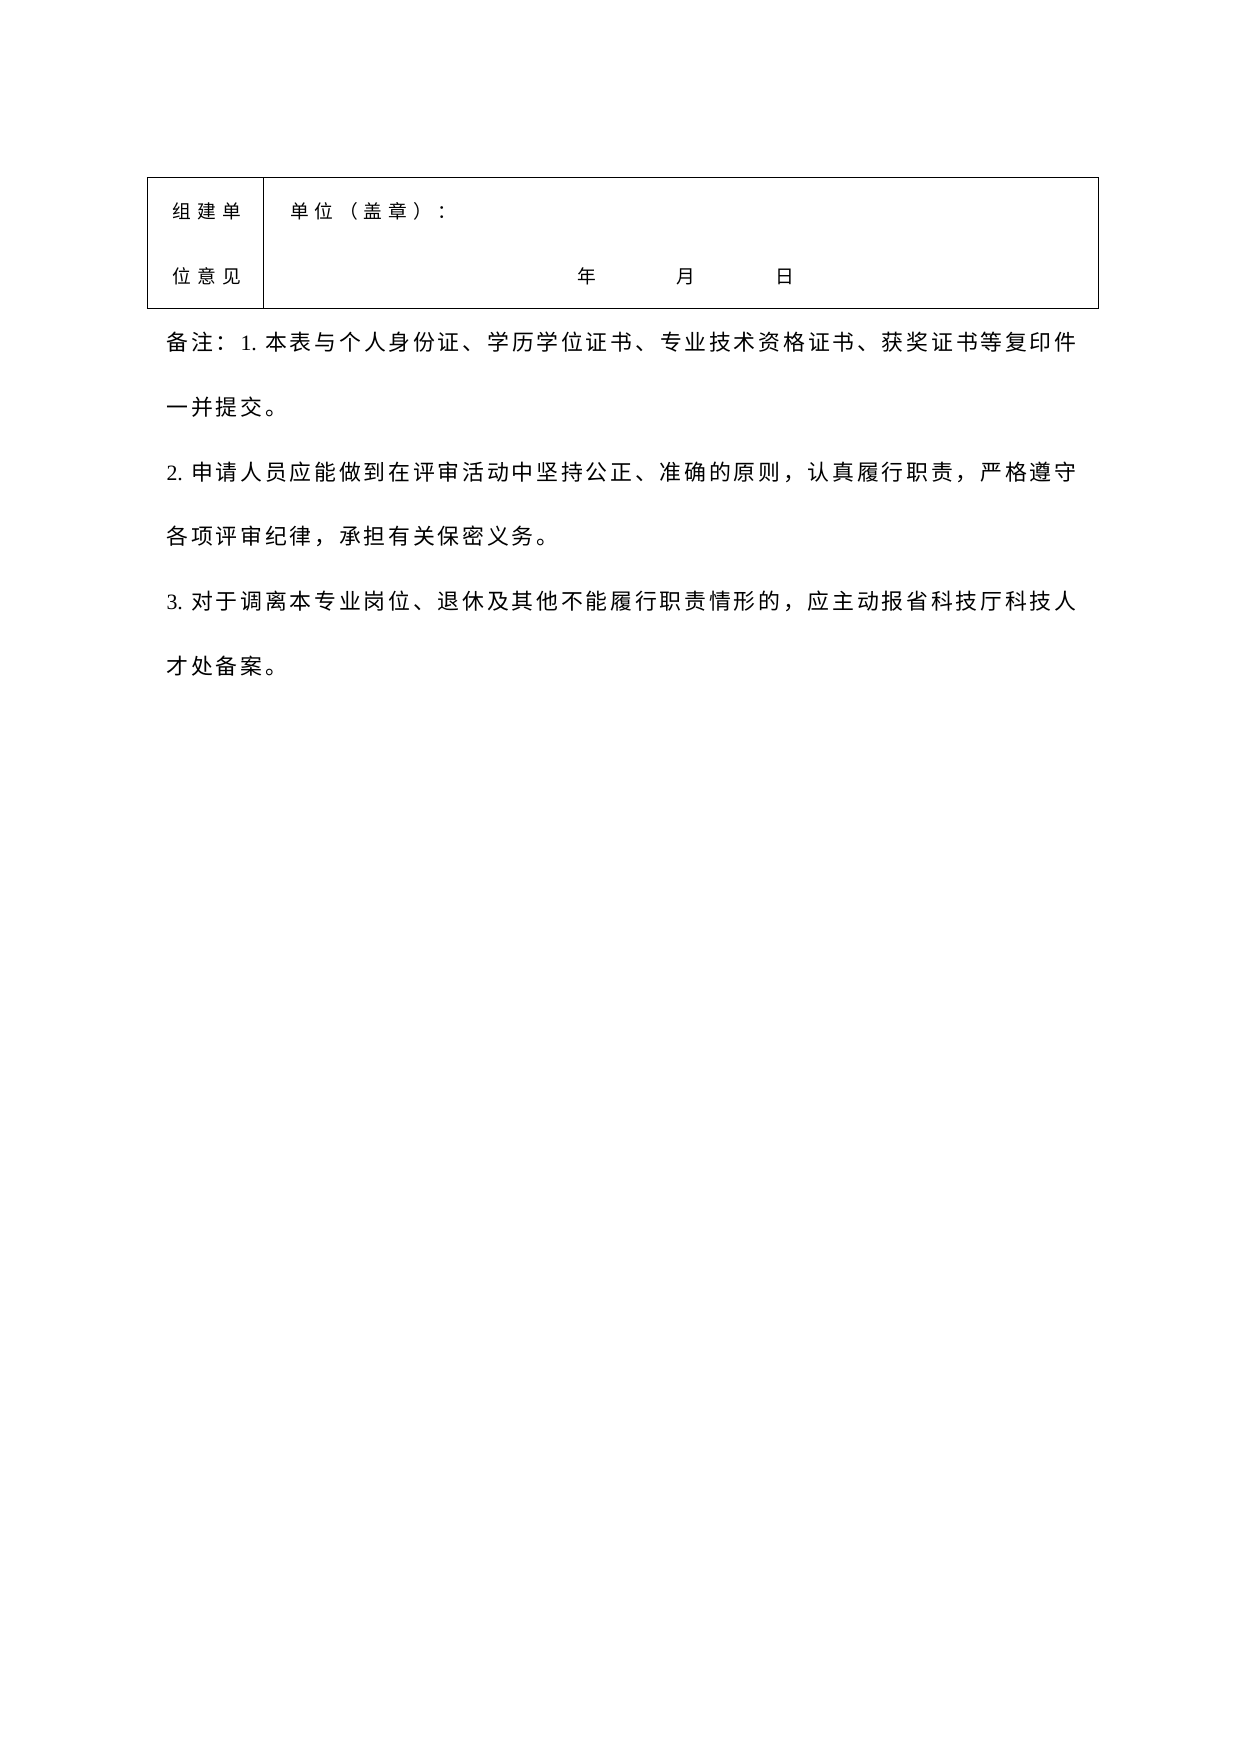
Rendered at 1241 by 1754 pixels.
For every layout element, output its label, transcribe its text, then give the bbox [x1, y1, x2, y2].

text 备注：1.本表与个人身份证、学历学位证书、专业技术资格证书、获奖证书等复印件一并提交。 [166, 309, 1080, 438]
text 3.对于调离本专业岗位、退休及其他不能履行职责情形的，应主动报省科技厅科技人才处备案。 [166, 567, 1080, 697]
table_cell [264, 178, 1098, 308]
table_cell 评委会组建单位意见 [148, 178, 263, 308]
text 2.申请人员应能做到在评审活动中坚持公正、准确的原则，认真履行职责，严格遵守各项评审纪律，承担有关保密义务。 [166, 438, 1080, 567]
